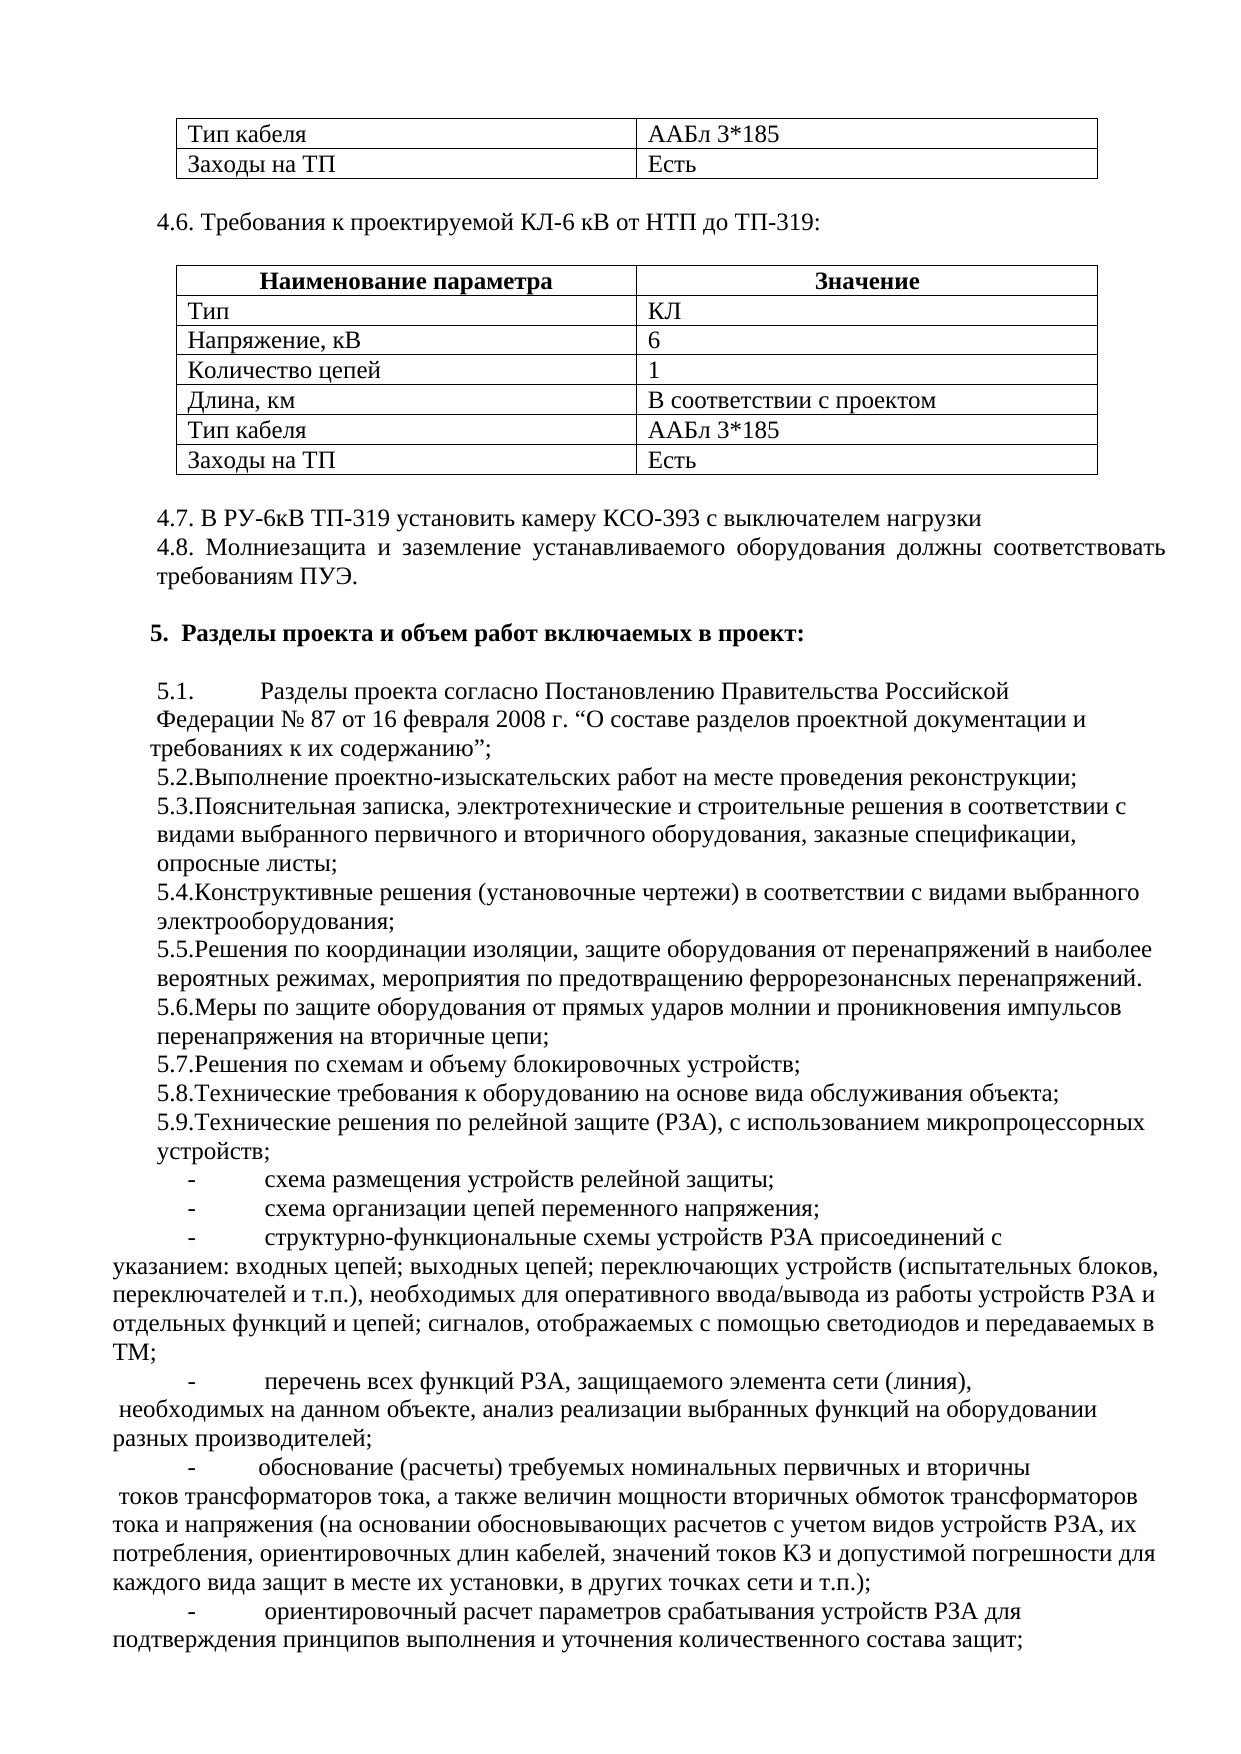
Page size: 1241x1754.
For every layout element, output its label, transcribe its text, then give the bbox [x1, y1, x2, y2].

table_cell Есть [637, 149, 1097, 178]
text 4.7. В РУ-6кВ ТП-319 установить камеру КСО-393 с выключателем нагрузки [157, 503, 1166, 532]
text необходимых на данном объекте, анализ реализации выбранных функций на оборудовании разных производителей; [112, 1394, 1166, 1452]
table_cell Тип кабеля [177, 415, 636, 444]
text 5.8.Технические требования к оборудованию на основе вида обслуживания объекта; [157, 1078, 1166, 1107]
table_cell Заходы на ТП [177, 149, 636, 178]
table_header Наименование параметра [177, 266, 636, 295]
text 5.7.Решения по схемам и объему блокировочных устройств; [157, 1049, 1166, 1078]
table_cell Количество цепей [177, 355, 636, 384]
table_cell 6 [637, 326, 1097, 354]
text - схема организации цепей переменного напряжения; [187, 1193, 1166, 1222]
table_cell Заходы на ТП [177, 445, 636, 473]
text 5.3.Пояснительная записка, электротехнические и строительные решения в соответствии с видами выбранного первичного и вторичного оборудования, заказные спецификации, опросные листы; [157, 791, 1166, 877]
text 5. Разделы проекта и объем работ включаемых в проект: [150, 618, 1166, 647]
table_cell Длина, км [177, 385, 636, 414]
text токов трансформаторов тока, а также величин мощности вторичных обмоток трансформаторов тока и напряжения (на основании обосновывающих расчетов с учетом видов устройств РЗА, их потребления, ориентировочных длин кабелей, значений токов КЗ и допустимой погрешности для каждого вида защит в месте их установки, в других точках сети и т.п.); [112, 1481, 1166, 1596]
text 5.4.Конструктивные решения (установочные чертежи) в соответствии с видами выбранного электрооборудования; [157, 877, 1166, 934]
text указанием: входных цепей; выходных цепей; переключающих устройств (испытательных блоков, переключателей и т.п.), необходимых для оперативного ввода/вывода из работы устройств РЗА и отдельных функций и цепей; сигналов, отображаемых с помощью светодиодов и передаваемых в ТМ; [112, 1251, 1166, 1366]
table_cell ААБл 3*185 [637, 415, 1097, 444]
text 5.9.Технические решения по релейной защите (РЗА), с использованием микропроцессорных устройств; [157, 1107, 1166, 1164]
text - обоснование (расчеты) требуемых номинальных первичных и вторичны [187, 1452, 1166, 1481]
table_cell Тип [177, 296, 636, 324]
text - ориентировочный расчет параметров срабатывания устройств РЗА для [187, 1596, 1166, 1624]
text 5.2.Выполнение проектно-изыскательских работ на месте проведения реконструкции; [157, 762, 1166, 791]
text 4.8. Молниезащита и заземление устанавливаемого оборудования должны соответствовать требованиям ПУЭ. [157, 532, 1166, 589]
table_cell Есть [637, 445, 1097, 473]
table_cell ААБл 3*185 [637, 119, 1097, 148]
table_cell В соответствии с проектом [637, 385, 1097, 414]
table_cell Напряжение, кВ [177, 326, 636, 354]
text подтверждения принципов выполнения и уточнения количественного состава защит; [112, 1624, 1166, 1653]
text - схема размещения устройств релейной защиты; [187, 1164, 1166, 1193]
table_cell 1 [637, 355, 1097, 384]
text - перечень всех функций РЗА, защищаемого элемента сети (линия), [187, 1366, 1166, 1394]
list Разделы проекта согласно Постановлению Правительства Российской [157, 676, 1166, 704]
text 5.5.Решения по координации изоляции, защите оборудования от перенапряжений в наиболее вероятных режимах, мероприятия по предотвращению феррорезонансных перенапряжений. [157, 934, 1166, 992]
text 5.6.Меры по защите оборудования от прямых ударов молнии и проникновения импульсов перенапряжения на вторичные цепи; [157, 992, 1166, 1049]
table_cell Тип кабеля [177, 119, 636, 148]
text - структурно-функциональные схемы устройств РЗА присоединений с [187, 1222, 1166, 1251]
table_header Значение [637, 266, 1097, 295]
text Федерации № 87 от 16 февраля 2008 г. “О составе разделов проектной документации и требованиях к их содержанию”; [150, 704, 1166, 762]
text 4.6. Требования к проектируемой КЛ-6 кВ от НТП до ТП-319: [157, 207, 1166, 236]
table_cell КЛ [637, 296, 1097, 324]
